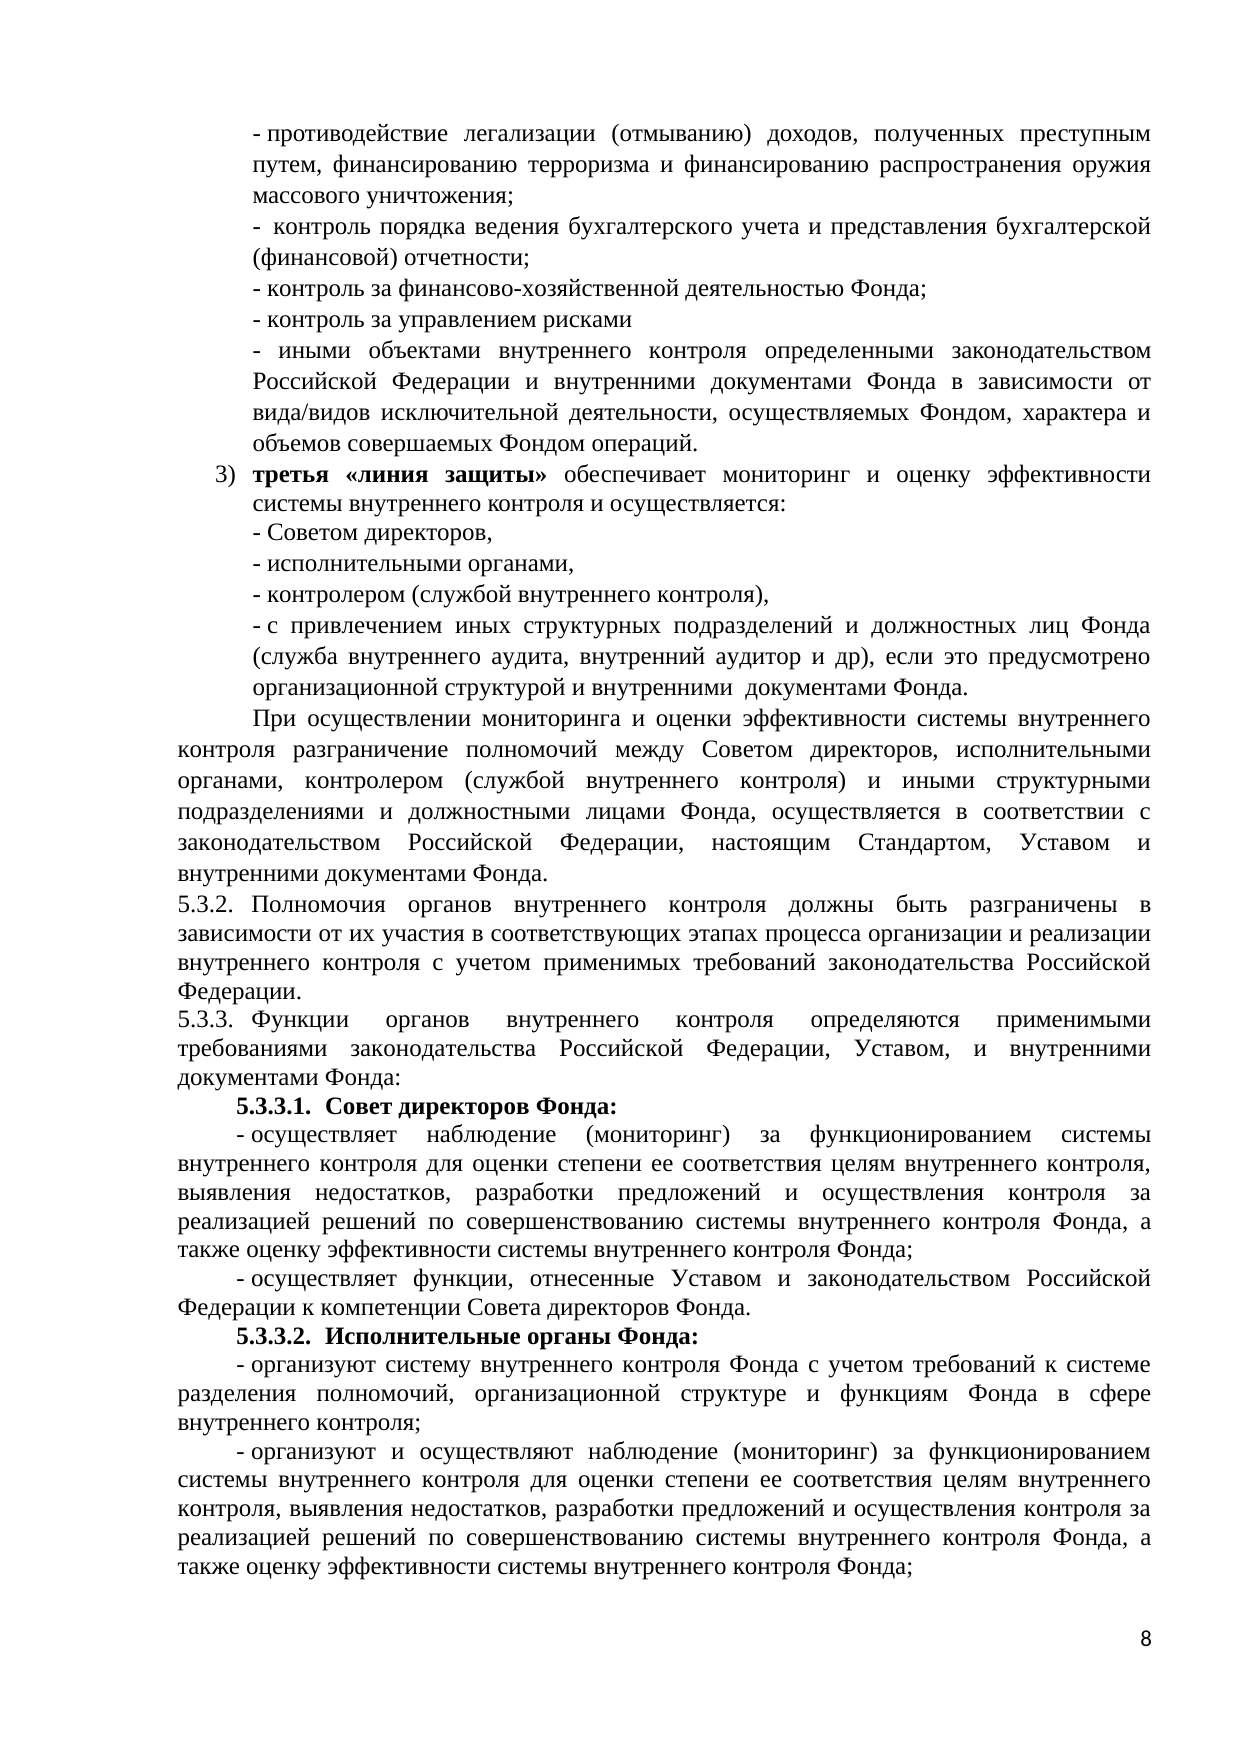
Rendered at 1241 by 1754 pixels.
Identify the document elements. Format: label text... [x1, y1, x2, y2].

list - иными объектами внутреннего контроля определенными законодательством Российской Федерации и внутренними документами Фонда в зависимости от вида/видов исключительной деятельности, осуществляемых Фондом, характера и объемов совершаемых Фондом операций. [252, 335, 1152, 457]
list При осуществлении мониторинга и оценки эффективности системы внутреннего контроля разграничение полномочий между Советом директоров, исполнительными органами, контролером (службой внутреннего контроля) и иными структурными подразделениями и должностными лицами Фонда, осуществляется в соответствии с законодательством Российской Федерации, настоящим Стандартом, Уставом и внутренними документами Фонда. [177, 703, 1152, 887]
list - противодействие легализации (отмыванию) доходов, полученных преступным путем, финансированию терроризма и финансированию распространения оружия массового уничтожения; [252, 118, 1152, 209]
text - осуществляет функции, отнесенные Уставом и законодательством Российской Федерации к компетенции Совета директоров Фонда. [177, 1263, 1152, 1321]
list - исполнительными органами, [252, 548, 1152, 577]
list - с привлечением иных структурных подразделений и должностных лиц Фонда (служба внутреннего аудита, внутренний аудитор и др), если это предусмотрено организационной структурой и внутренними документами Фонда. [252, 610, 1152, 701]
text - организуют систему внутреннего контроля Фонда с учетом требований к системе разделения полномочий, организационной структуре и функциям Фонда в сфере внутреннего контроля; [177, 1349, 1152, 1436]
text - осуществляет наблюдение (мониторинг) за функционированием системы внутреннего контроля для оценки степени ее соответствия целям внутреннего контроля, выявления недостатков, разработки предложений и осуществления контроля за реализацией решений по совершенствованию системы внутреннего контроля Фонда, а также оценку эффективности системы внутреннего контроля Фонда; [177, 1119, 1152, 1263]
list - контроль за управлением рисками [252, 304, 1152, 333]
list - Советом директоров, [252, 517, 1152, 546]
list Полномочия органов внутреннего контроля должны быть разграничены в зависимости от их участия в соответствующих этапах процесса организации и реализации внутреннего контроля с учетом применимых требований законодательства Российской Федерации. [177, 889, 1152, 1004]
list Функции органов внутреннего контроля определяются применимыми требованиями законодательства Российской Федерации, Уставом, и внутренними документами Фонда: [177, 1004, 1152, 1091]
list - контроль за финансово-хозяйственной деятельностью Фонда; [252, 273, 1152, 302]
text - организуют и осуществляют наблюдение (мониторинг) за функционированием системы внутреннего контроля для оценки степени ее соответствия целям внутреннего контроля, выявления недостатков, разработки предложений и осуществления контроля за реализацией решений по совершенствованию системы внутреннего контроля Фонда, а также оценку эффективности системы внутреннего контроля Фонда; [177, 1436, 1152, 1579]
list - контроль порядка ведения бухгалтерского учета и представления бухгалтерской (финансовой) отчетности; [252, 211, 1152, 271]
list третья «линия защиты» обеспечивает мониторинг и оценку эффективности системы внутреннего контроля и осуществляется: [215, 459, 1152, 517]
list Исполнительные органы Фонда: [177, 1321, 1152, 1349]
list Совет директоров Фонда: [177, 1091, 1152, 1119]
list - контролером (службой внутреннего контроля), [252, 579, 1152, 608]
